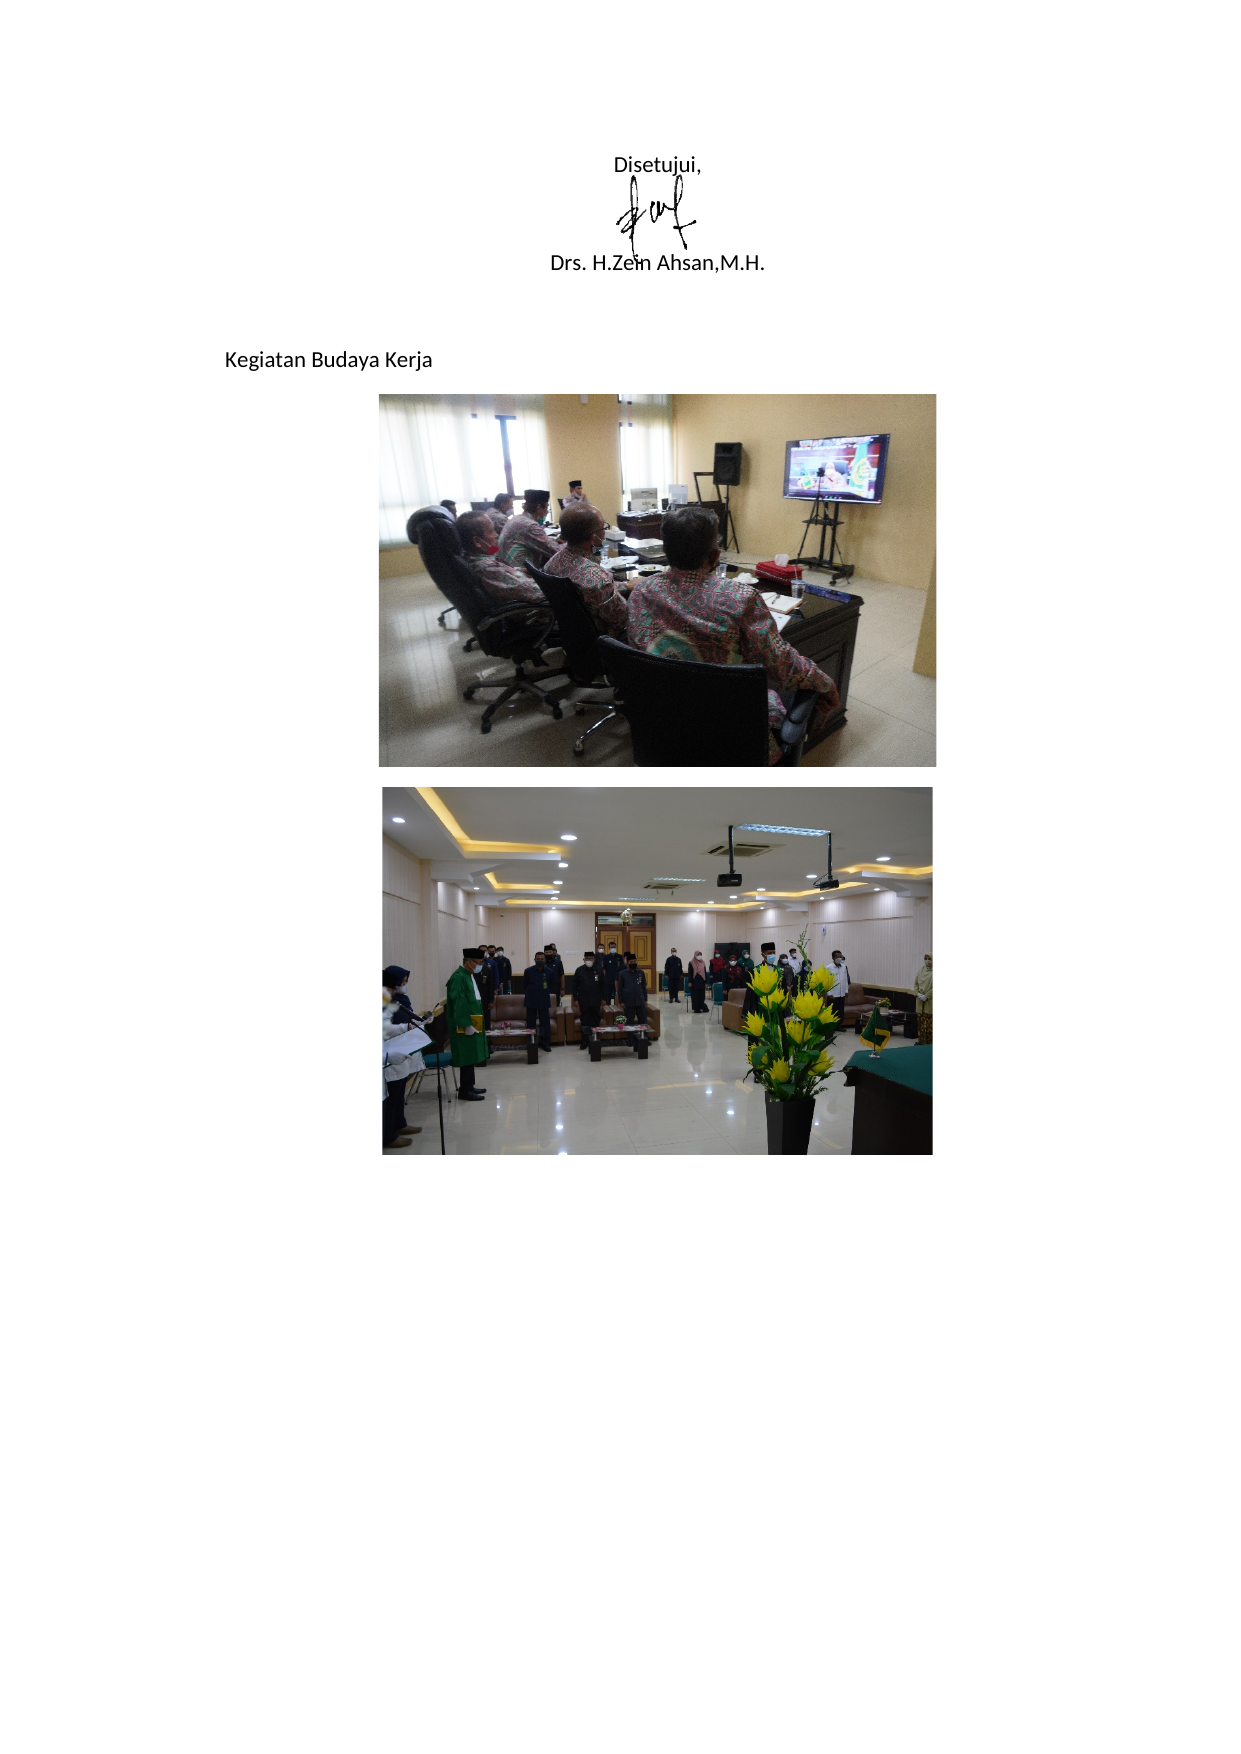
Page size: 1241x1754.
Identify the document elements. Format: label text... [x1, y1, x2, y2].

text Drs. H.Zein Ahsan,M.H. [150, 248, 1090, 276]
text Kegiatan Budaya Kerja [150, 345, 1090, 373]
picture [570, 153, 746, 266]
picture [382, 787, 933, 1155]
picture [378, 394, 937, 767]
text Disetujui, [150, 150, 1090, 178]
